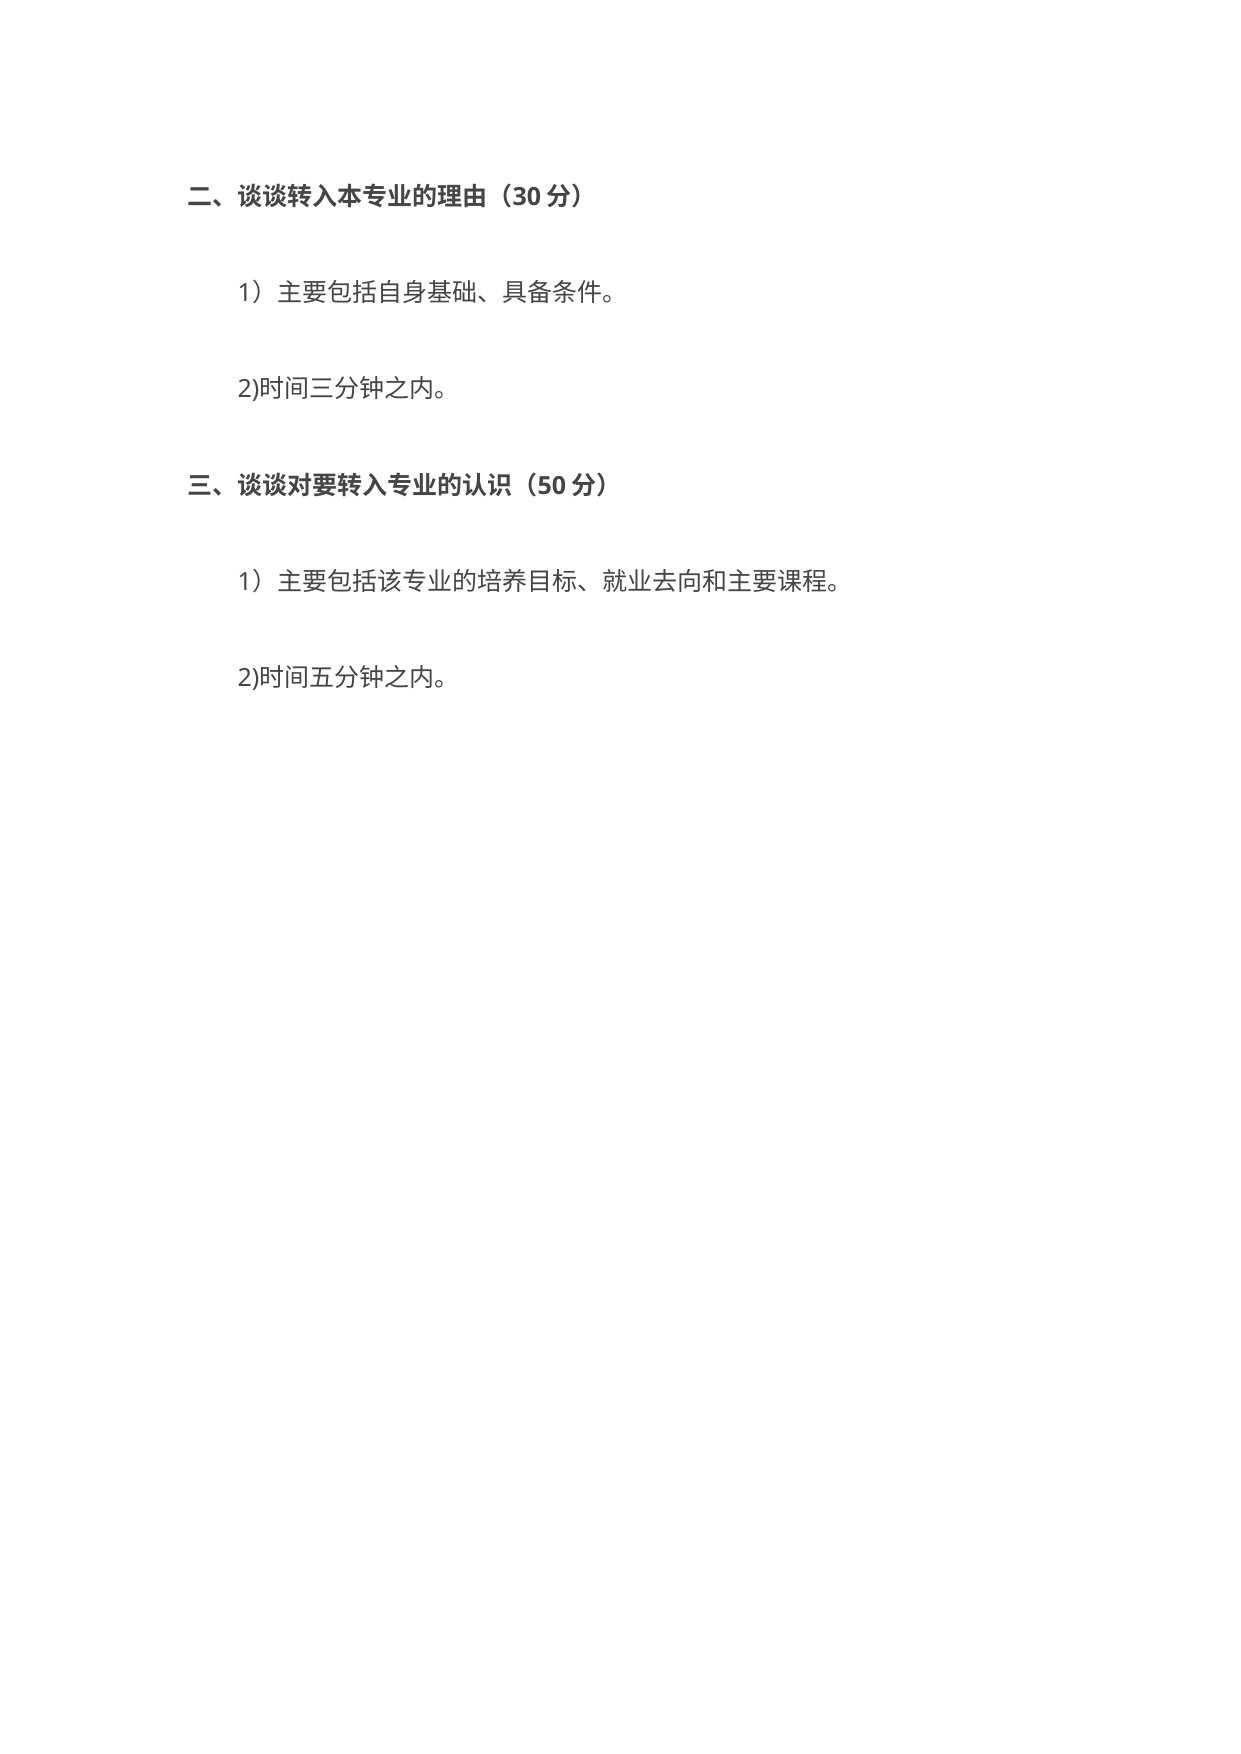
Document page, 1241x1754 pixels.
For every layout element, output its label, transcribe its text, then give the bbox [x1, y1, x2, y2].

text 1）主要包括该专业的培养目标、就业去向和主要课程。 [187, 547, 1053, 612]
text 1）主要包括自身基础、具备条件。 [187, 258, 1053, 323]
text 二、谈谈转入本专业的理由（30分） [187, 162, 1053, 227]
text 三、谈谈对要转入专业的认识（50分） [187, 451, 1053, 516]
text 2)时间三分钟之内。 [187, 354, 1053, 419]
text 2)时间五分钟之内。 [187, 643, 1053, 708]
